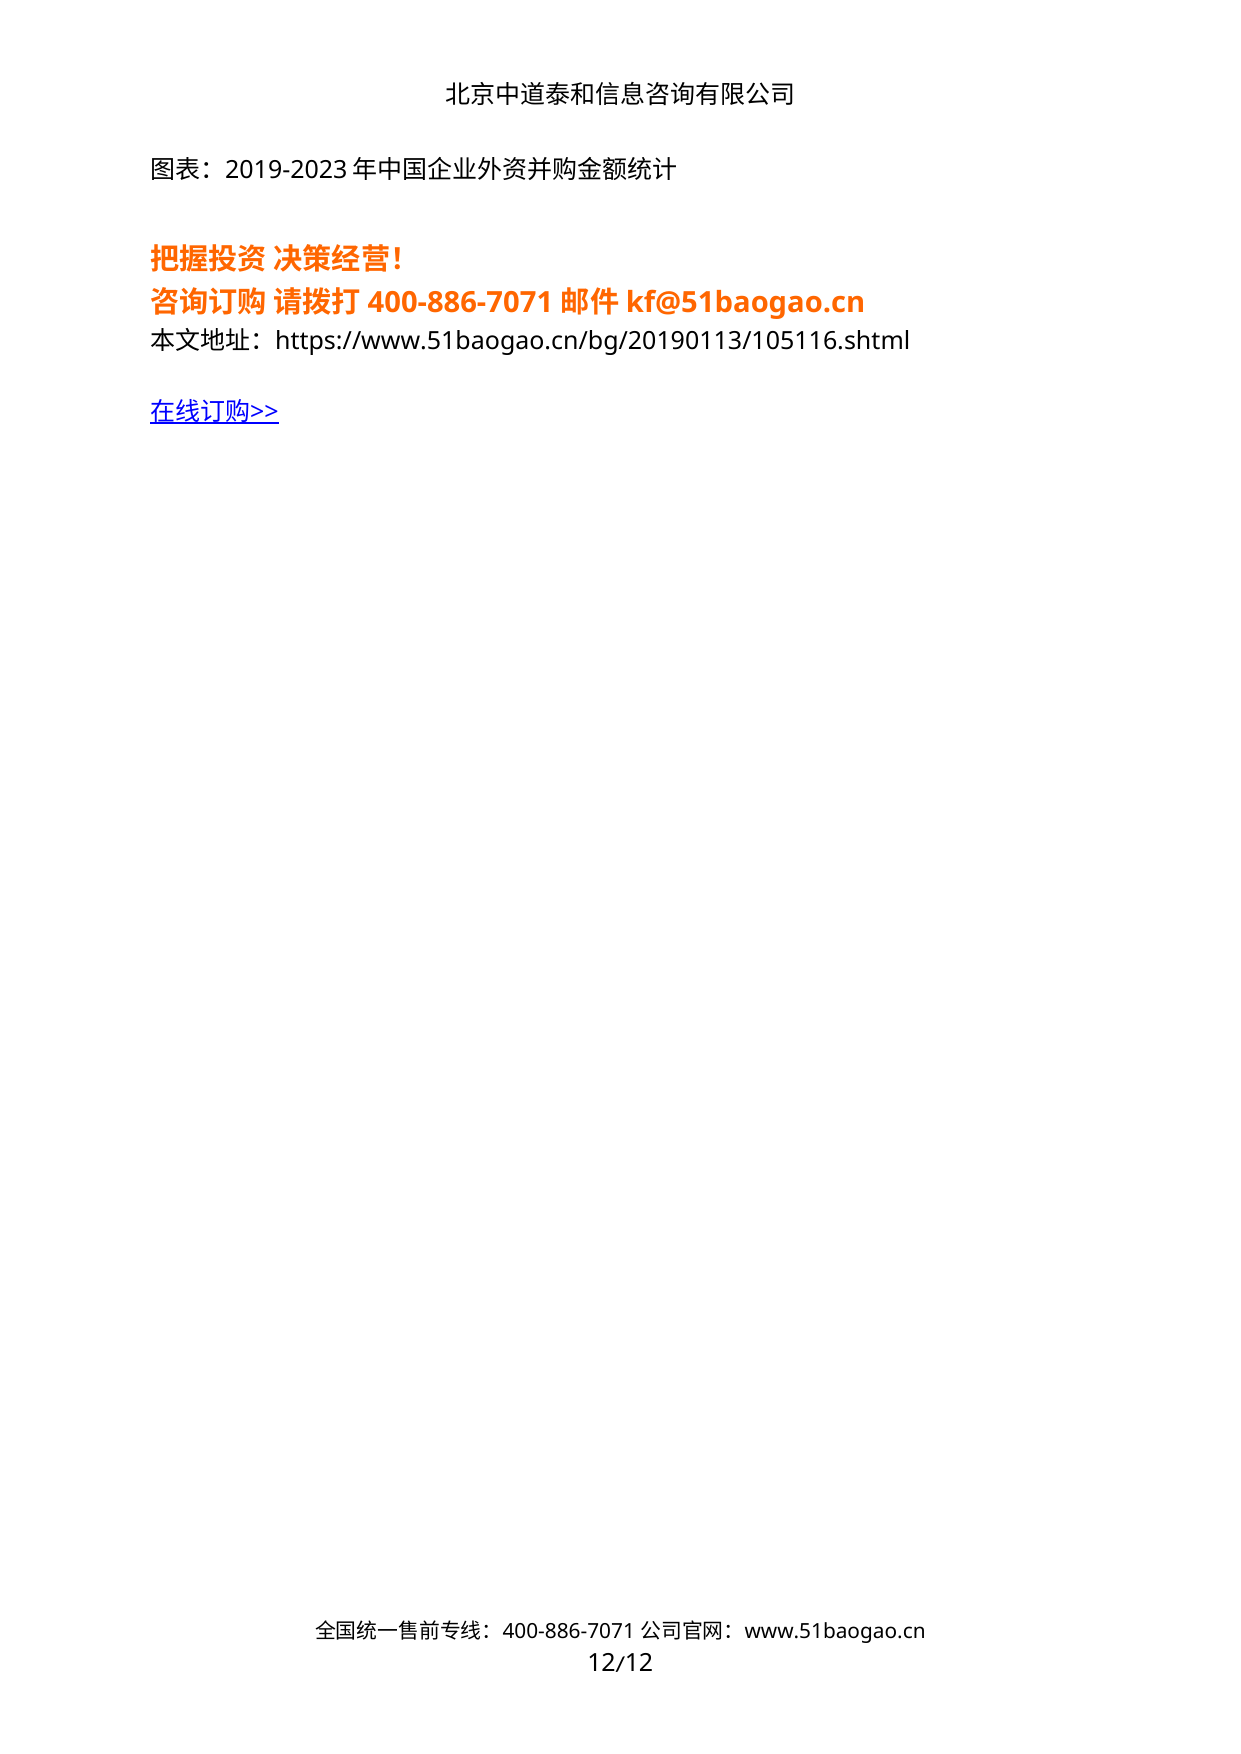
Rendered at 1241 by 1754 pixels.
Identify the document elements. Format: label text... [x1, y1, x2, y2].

text 在线订购>> [150, 357, 1090, 427]
text 把握投资 决策经营！咨询订购 请拨打 400-886-7071 邮件 kf@51baogao.cn本文地址：https://www.51baogao.cn/bg/20190113/105116.shtml [150, 202, 1090, 357]
text 图表：2019-2023年中国企业外资并购金额统计 [150, 150, 1090, 186]
